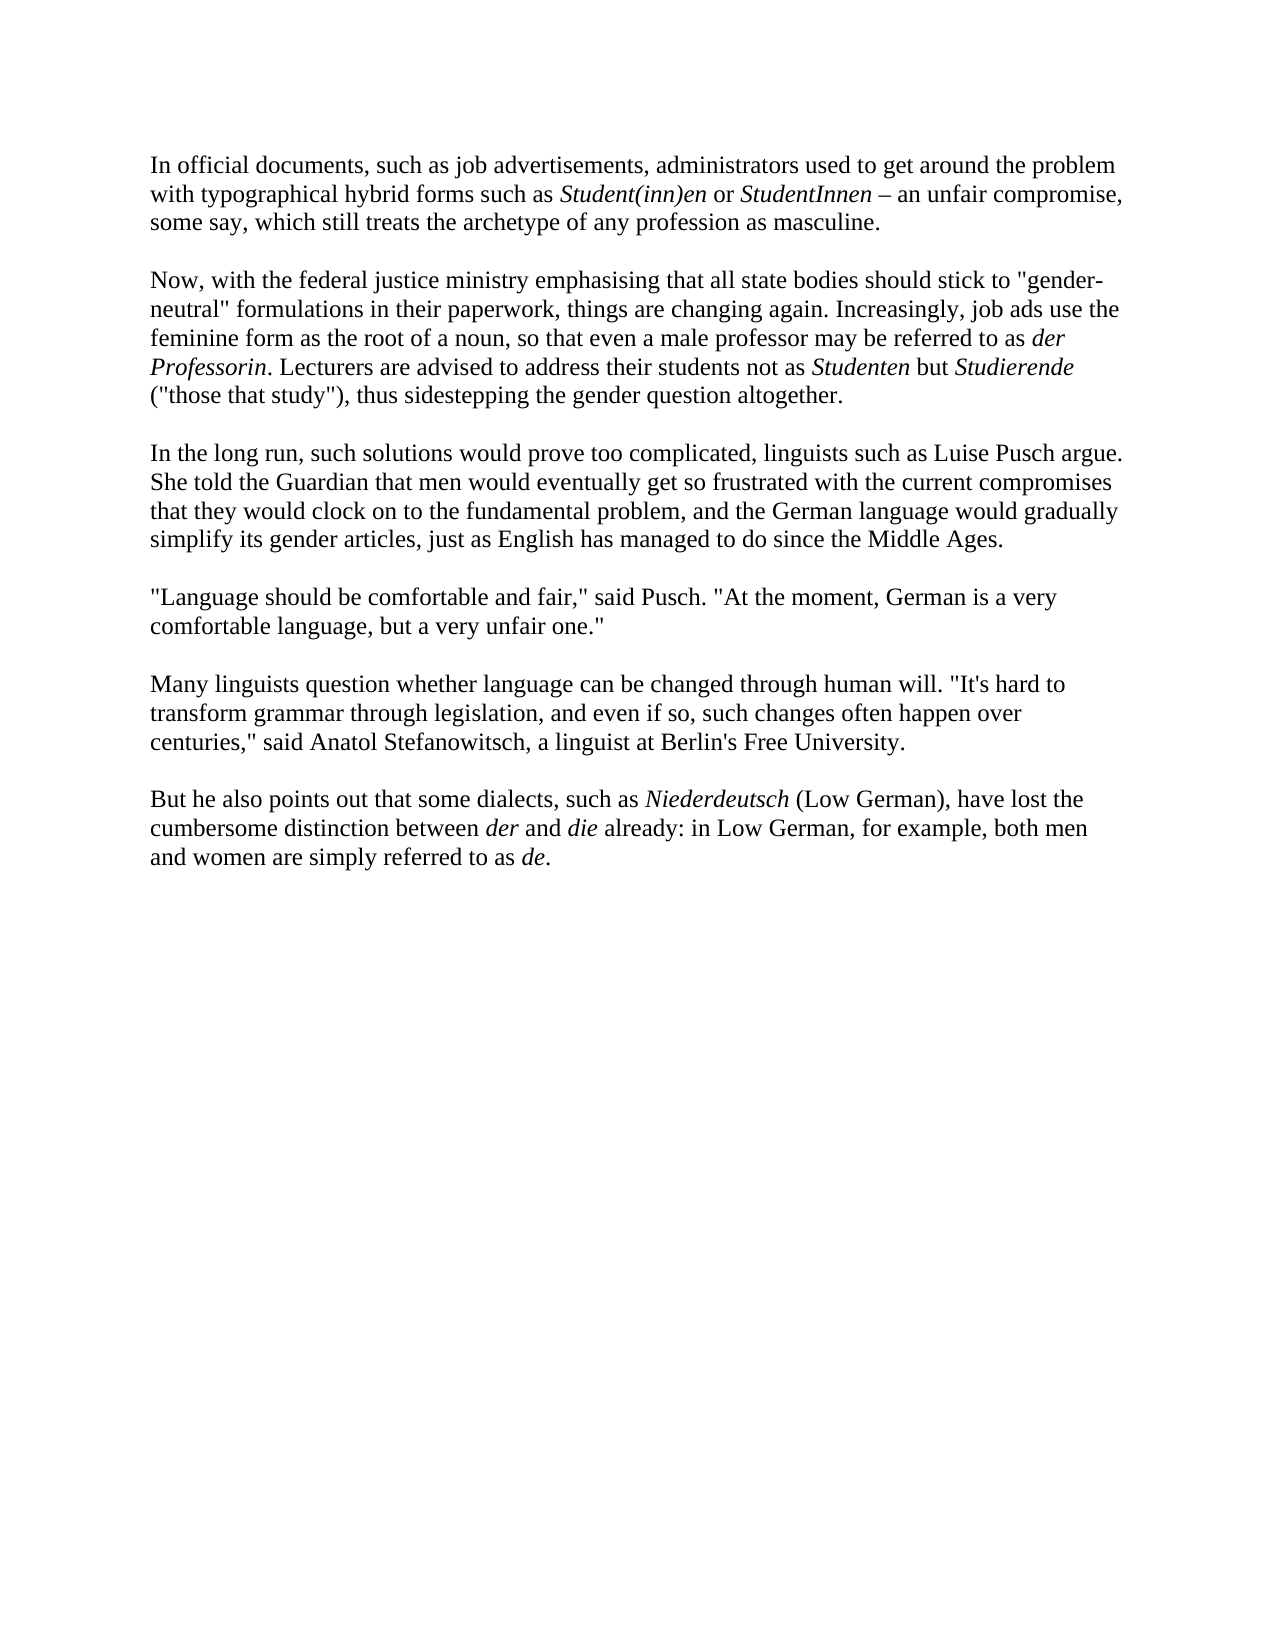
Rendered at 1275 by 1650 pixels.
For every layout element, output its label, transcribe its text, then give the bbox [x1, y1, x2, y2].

text In official documents, such as job advertisements, administrators used to get around the problem with typographical hybrid forms such as Student(inn)en or StudentInnen – an unfair compromise, some say, which still treats the archetype of any profession as masculine. [150, 150, 1125, 236]
text Many linguists question whether language can be changed through human will. "It's hard to transform grammar through legislation, and even if so, such changes often happen over centuries," said Anatol Stefanowitsch, a linguist at Berlin's Free University. [150, 669, 1125, 755]
text Now, with the federal justice ministry emphasising that all state bodies should stick to "gender-neutral" formulations in their paperwork, things are changing again. Increasingly, job ads use the feminine form as the root of a noun, so that even a male professor may be referred to as der Professorin. Lecturers are advised to address their students not as Studenten but Studierende ("those that study"), thus sidestepping the gender question altogether. [150, 265, 1125, 409]
text "Language should be comfortable and fair," said Pusch. "At the moment, German is a very comfortable language, but a very unfair one." [150, 582, 1125, 640]
text In the long run, such solutions would prove too complicated, linguists such as Luise Pusch argue. She told the Guardian that men would eventually get so frustrated with the current compromises that they would clock on to the fundamental problem, and the German language would gradually simplify its gender articles, just as English has managed to do since the Middle Ages. [150, 438, 1125, 553]
text But he also points out that some dialects, such as Niederdeutsch (Low German), have lost the cumbersome distinction between der and die already: in Low German, for example, both men and women are simply referred to as de. [150, 784, 1125, 871]
